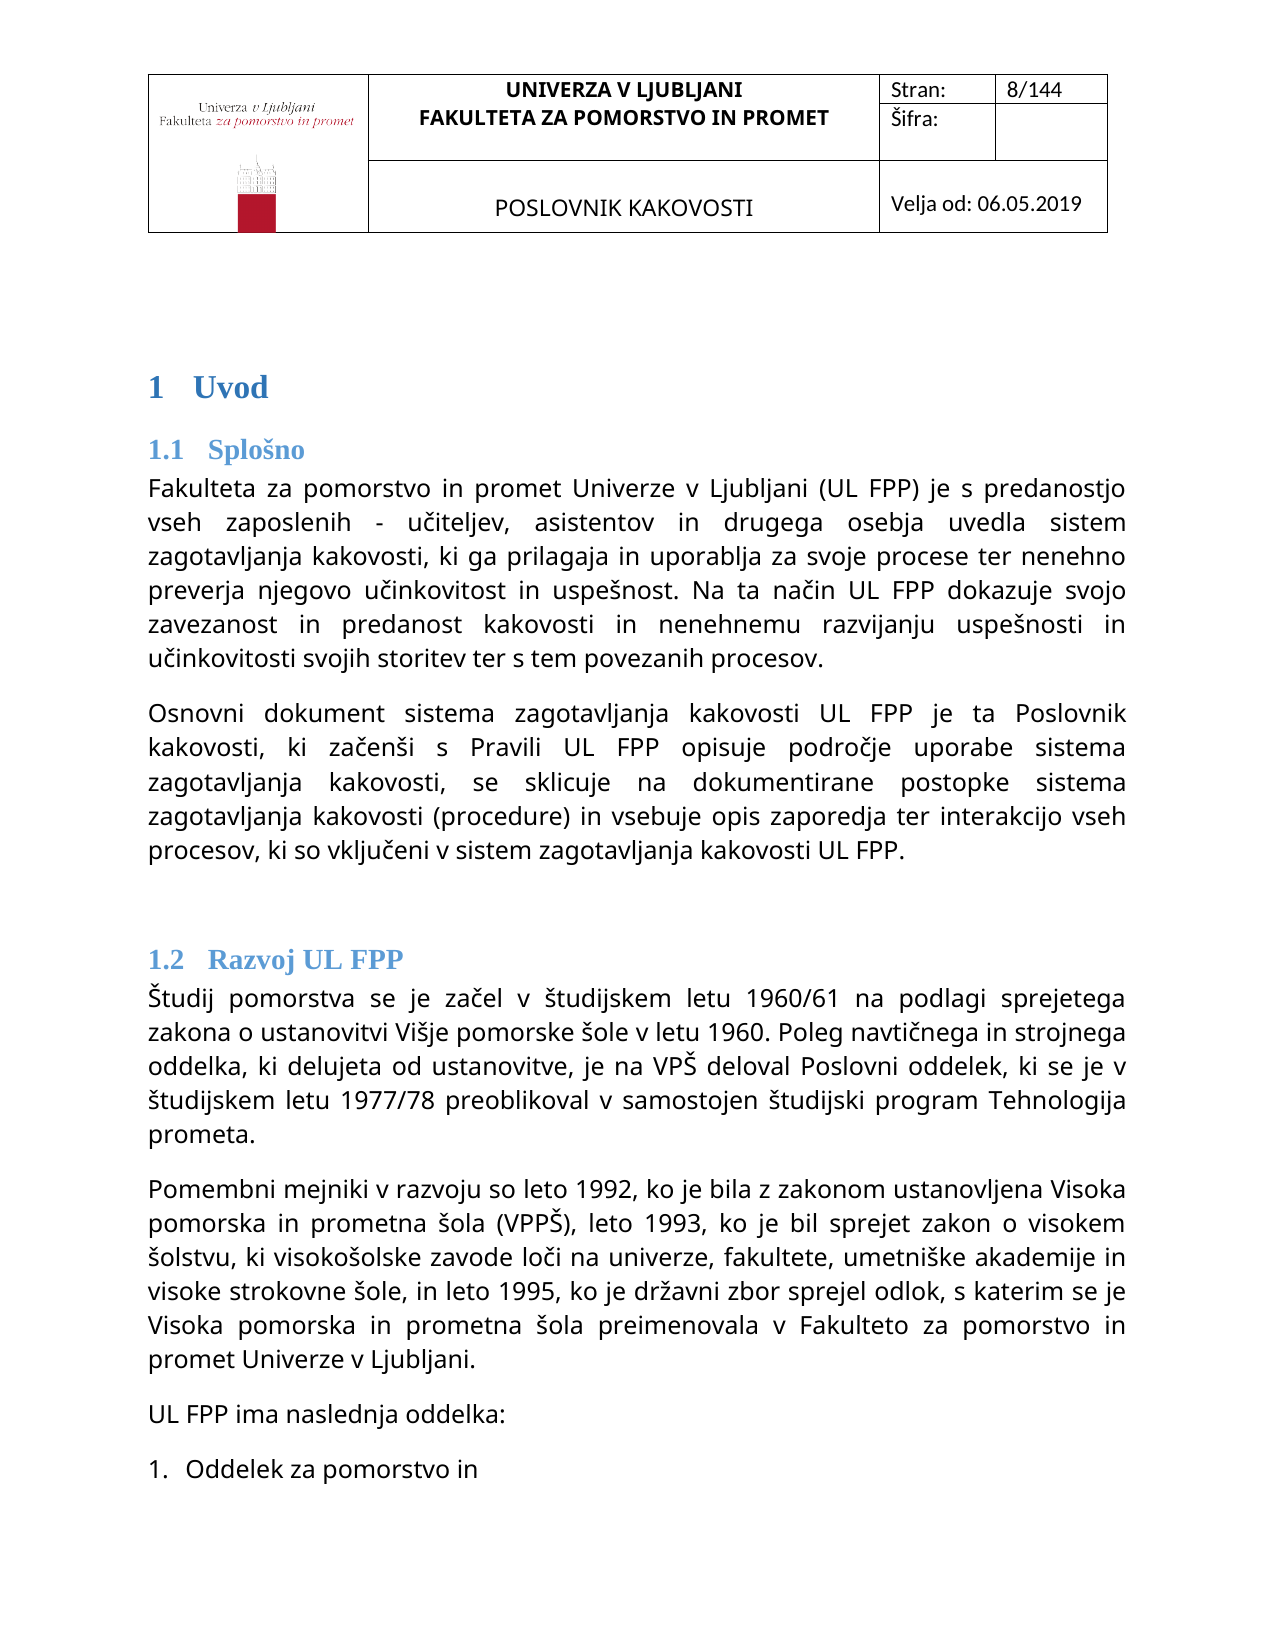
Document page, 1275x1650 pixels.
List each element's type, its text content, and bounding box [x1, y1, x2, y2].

list Oddelek za pomorstvo in [148, 1452, 1127, 1486]
subtitle Splošno [148, 432, 1127, 466]
text Študij pomorstva se je začel v študijskem letu 1960/61 na podlagi sprejetega zakona o ustanovitvi Višje pomorske šole v letu 1960. Poleg navtičnega in strojnega oddelka, ki delujeta od ustanovitve, je na VPŠ deloval Poslovni oddelek, ki se je v študijskem letu 1977/78 preoblikoval v samostojen študijski program Tehnologija prometa. [148, 981, 1127, 1151]
text Fakulteta za pomorstvo in promet Univerze v Ljubljani (UL FPP) je s predanostjo vseh zaposlenih - učiteljev, asistentov in drugega osebja uvedla sistem zagotavljanja kakovosti, ki ga prilagaja in uporablja za svoje procese ter nenehno preverja njegovo učinkovitost in uspešnost. Na ta način UL FPP dokazuje svojo zavezanost in predanost kakovosti in nenehnemu razvijanju uspešnosti in učinkovitosti svojih storitev ter s tem povezanih procesov. [148, 471, 1127, 675]
text Osnovni dokument sistema zagotavljanja kakovosti UL FPP je ta Poslovnik kakovosti, ki začenši s Pravili UL FPP opisuje področje uporabe sistema zagotavljanja kakovosti, se sklicuje na dokumentirane postopke sistema zagotavljanja kakovosti (procedure) in vsebuje opis zaporedja ter interakcijo vseh procesov, ki so vključeni v sistem zagotavljanja kakovosti UL FPP. [148, 696, 1127, 866]
text UL FPP ima naslednja oddelka: [148, 1397, 1127, 1431]
text Pomembni mejniki v razvoju so leto 1992, ko je bila z zakonom ustanovljena Visoka pomorska in prometna šola (VPPŠ), leto 1993, ko je bil sprejet zakon o visokem šolstvu, ki visokošolske zavode loči na univerze, fakultete, umetniške akademije in visoke strokovne šole, in leto 1995, ko je državni zbor sprejel odlok, s katerim se je Visoka pomorska in prometna šola preimenovala v Fakulteto za pomorstvo in promet Univerze v Ljubljani. [148, 1172, 1127, 1376]
subtitle Uvod [148, 367, 1127, 406]
picture [159, 102, 354, 233]
subtitle Razvoj UL FPP [148, 942, 1127, 976]
